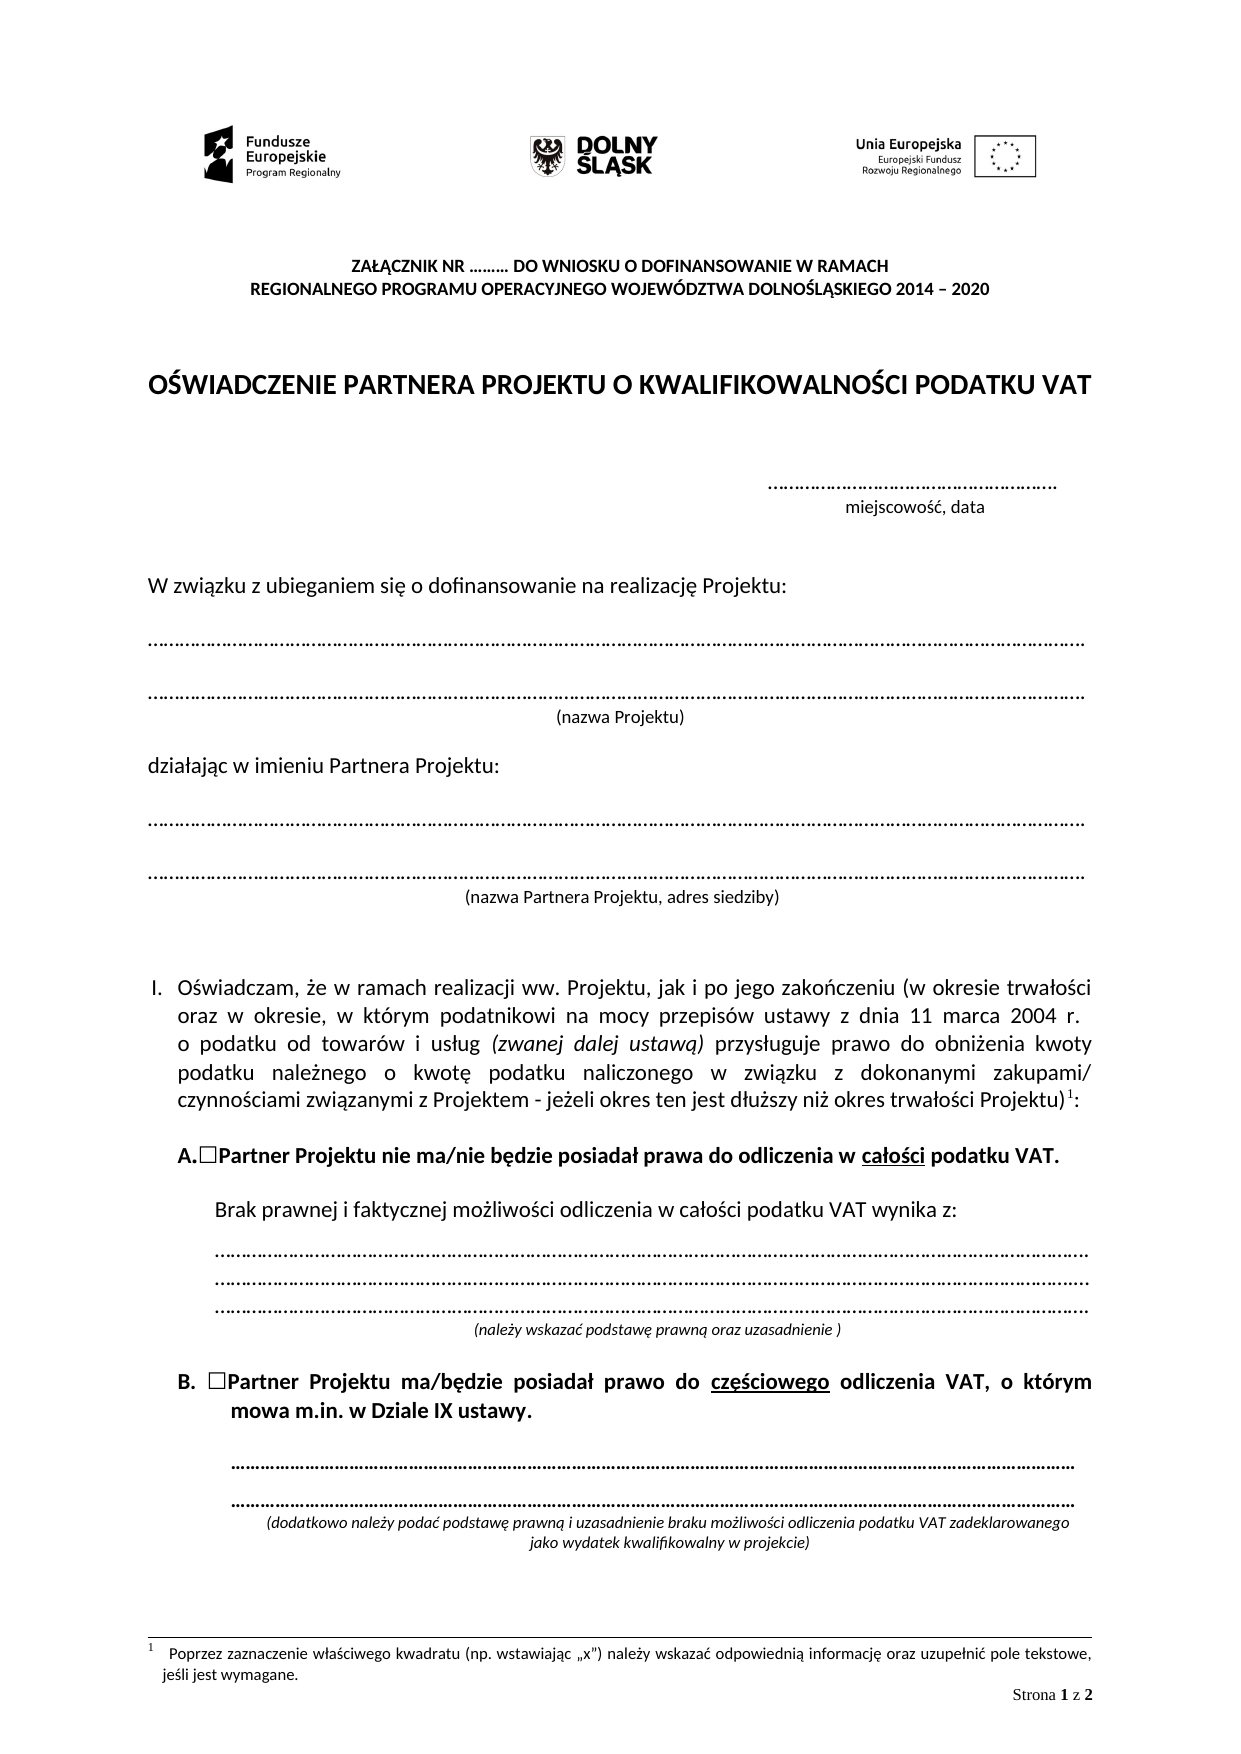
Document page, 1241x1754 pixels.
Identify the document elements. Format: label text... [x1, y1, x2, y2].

text ……………………………………………………………………………………………………………………………………………………… [230, 1487, 1092, 1512]
text ……………………………………………………………………………………………………………………………………………………………. [148, 857, 1092, 885]
text (należy wskazać podstawę prawną oraz uzasadnienie ) [223, 1319, 1092, 1340]
text …………………………………………………………………………………………………………………………………………………. [214, 1291, 1092, 1319]
picture [147, 73, 1093, 232]
text (nazwa Projektu) [148, 705, 1092, 728]
text ……………………………………………………………………………………………………………………………………………………………. [148, 624, 1092, 652]
text działając w imieniu Partnera Projektu: [148, 751, 1092, 779]
subtitle OŚWIADCZENIE PARTNERA PROJEKTU O KWALIFIKOWALNOŚCI PODATKU VAT [148, 366, 1092, 402]
text (dodatkowo należy podać podstawę prawną i uzasadnienie braku możliwości odliczenia podatku VAT zadeklarowanego jako wydatek kwalifikowalny w projekcie) [247, 1512, 1092, 1553]
text ……………………………………………………………………………………………………………………………………………………………. [148, 677, 1092, 705]
text W związku z ubieganiem się o dofinansowanie na realizację Projektu: [148, 571, 1092, 599]
text (nazwa Partnera Projektu, adres siedziby) [148, 885, 1092, 908]
text A.Partner Projektu nie ma/nie będzie posiadał prawa do odliczenia w całości podatku VAT. [177, 1139, 1092, 1170]
text …………………………………………………………………………………………………………………………………………………. [214, 1235, 1092, 1263]
text B. Partner Projektu ma/będzie posiadał prawo do częściowego odliczenia VAT, o którym mowa m.in. w Dziale IX ustawy. [177, 1365, 1092, 1424]
text ………………………………………………. miejscowość, data [738, 467, 1092, 518]
list Oświadczam, że w ramach realizacji ww. Projektu, jak i po jego zakończeniu (w okresie trwałości oraz w okresie, w którym podatnikowi na mocy przepisów ustawy z dnia 11 marca 2004 r. o podatku od towarów i usług (zwanej dalej ustawą) przysługuje prawo do obniżenia kwoty podatku należnego o kwotę podatku naliczonego w związku z dokonanymi zakupami/ czynnościami związanymi z Projektem - jeżeli okres ten jest dłuższy niż okres trwałości Projektu): [162, 973, 1092, 1114]
text ……………………………………………………………………………………………………………………………………………………… [230, 1449, 1092, 1474]
text ……………………………………………………………………………………………………………………………………………….… [214, 1263, 1092, 1291]
subtitle ZAŁĄCZNIK NR ……… DO WNIOSKU O DOFINANSOWANIE W RAMACH [148, 254, 1092, 277]
subtitle REGIONALNEGO PROGRAMU OPERACYJNEGO WOJEWÓDZTWA DOLNOŚLĄSKIEGO 2014 – 2020 [148, 277, 1092, 300]
text Brak prawnej i faktycznej możliwości odliczenia w całości podatku VAT wynika z: [214, 1195, 1092, 1223]
text ……………………………………………………………………………………………………………………………………………………………. [148, 804, 1092, 832]
